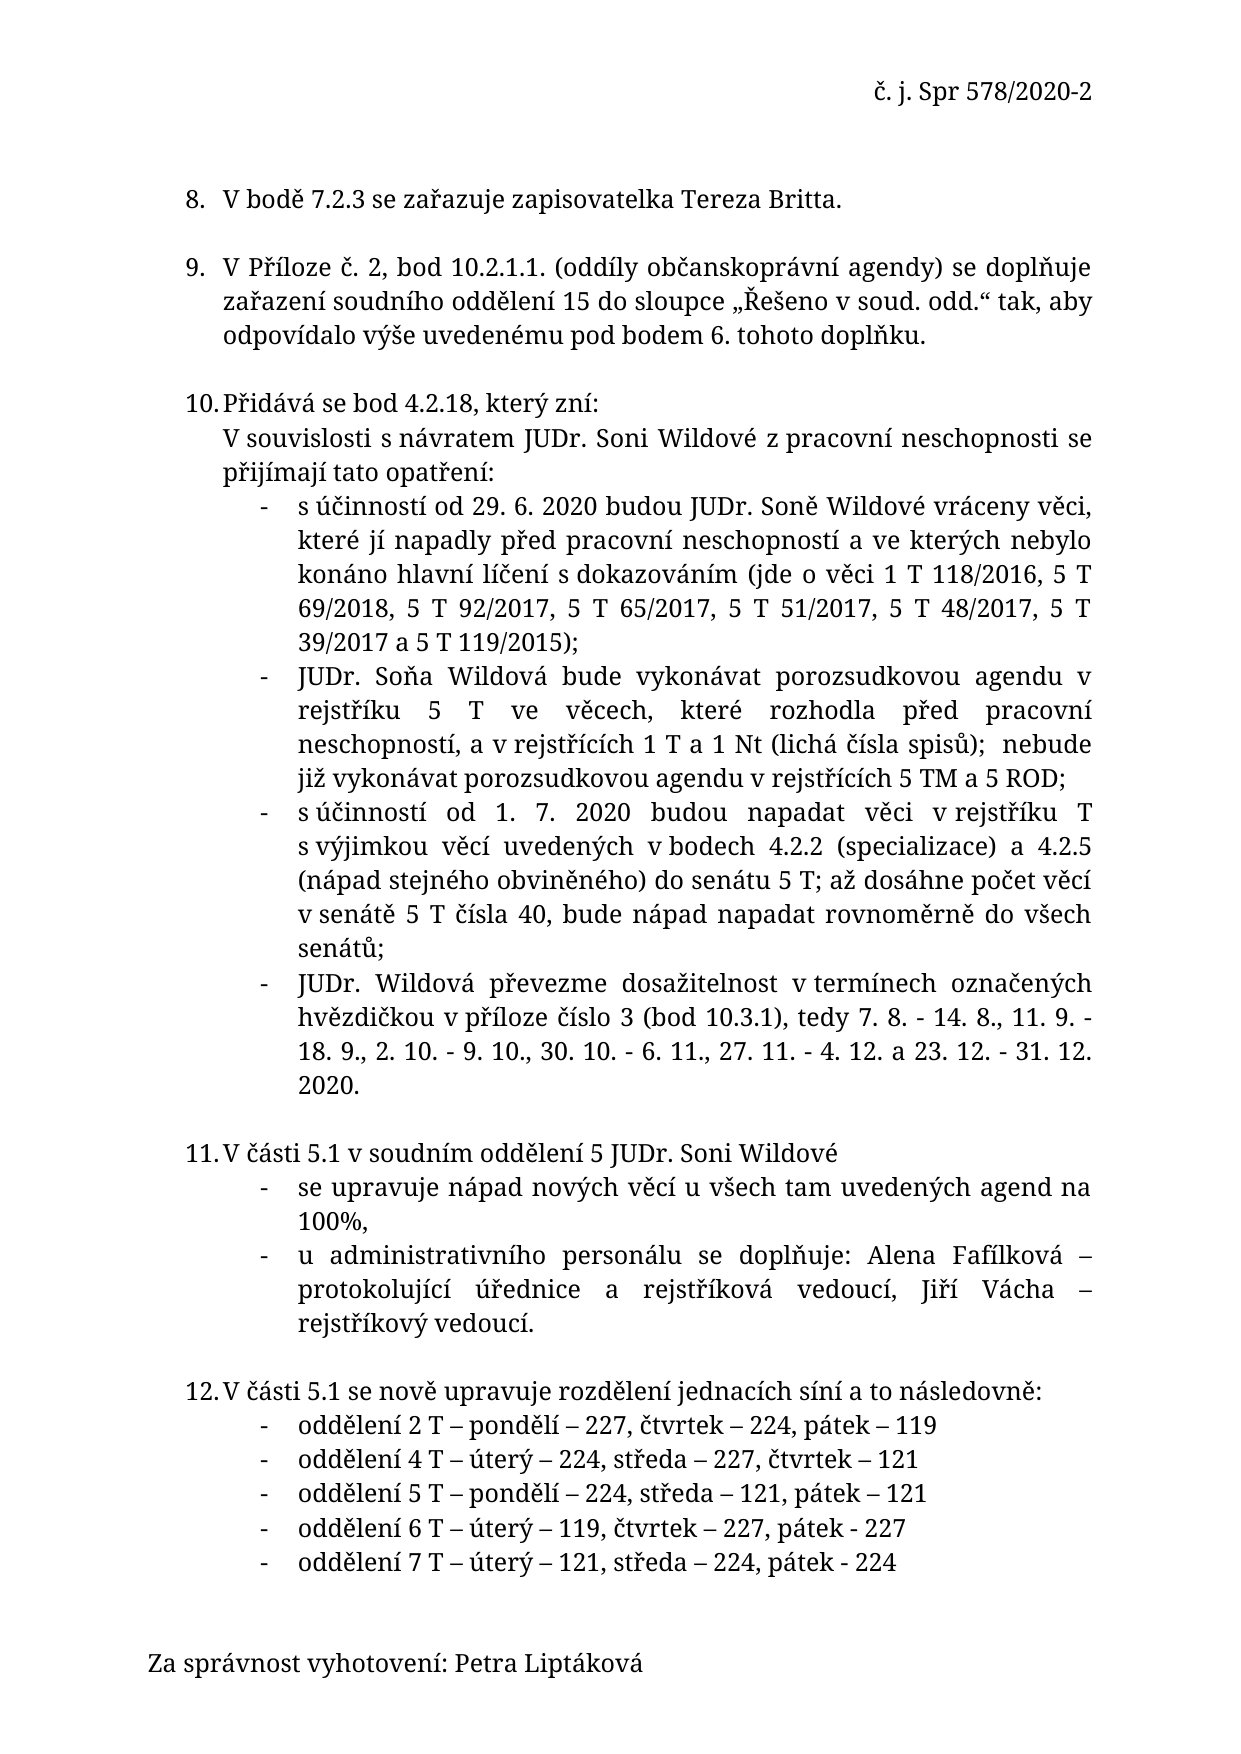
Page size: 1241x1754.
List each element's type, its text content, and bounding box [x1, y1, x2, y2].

list V části 5.1 v soudním oddělení 5 JUDr. Soni Wildové [185, 1136, 1092, 1169]
list se upravuje nápad nových věcí u všech tam uvedených agend na 100%, [260, 1169, 1092, 1238]
list Přidává se bod 4.2.18, který zní: [185, 386, 1092, 420]
list oddělení 5 T – pondělí – 224, středa – 121, pátek – 121 [260, 1476, 1092, 1510]
list s účinností od 1. 7. 2020 budou napadat věci v rejstříku T s výjimkou věcí uvedených v bodech 4.2.2 (specializace) a 4.2.5 (nápad stejného obviněného) do senátu 5 T; až dosáhne počet věcí v senátě 5 T čísla 40, bude nápad napadat rovnoměrně do všech senátů; [260, 795, 1092, 965]
list V souvislosti s návratem JUDr. Soni Wildové z pracovní neschopnosti se přijímají tato opatření: [223, 420, 1092, 488]
list V bodě 7.2.3 se zařazuje zapisovatelka Tereza Britta. [185, 182, 1092, 216]
list V části 5.1 se nově upravuje rozdělení jednacích síní a to následovně: [185, 1374, 1092, 1408]
list s účinností od 29. 6. 2020 budou JUDr. Soně Wildové vráceny věci, které jí napadly před pracovní neschopností a ve kterých nebylo konáno hlavní líčení s dokazováním (jde o věci 1 T 118/2016, 5 T 69/2018, 5 T 92/2017, 5 T 65/2017, 5 T 51/2017, 5 T 48/2017, 5 T 39/2017 a 5 T 119/2015); [260, 488, 1092, 659]
list oddělení 6 T – úterý – 119, čtvrtek – 227, pátek - 227 [260, 1510, 1092, 1544]
list oddělení 2 T – pondělí – 227, čtvrtek – 224, pátek – 119 [260, 1408, 1092, 1442]
list JUDr. Soňa Wildová bude vykonávat porozsudkovou agendu v rejstříku 5 T ve věcech, které rozhodla před pracovní neschopností, a v rejstřících 1 T a 1 Nt (lichá čísla spisů); nebude již vykonávat porozsudkovou agendu v rejstřících 5 TM a 5 ROD; [260, 659, 1092, 795]
list oddělení 7 T – úterý – 121, středa – 224, pátek - 224 [260, 1544, 1092, 1578]
list oddělení 4 T – úterý – 224, středa – 227, čtvrtek – 121 [260, 1442, 1092, 1476]
list V Příloze č. 2, bod 10.2.1.1. (oddíly občanskoprávní agendy) se doplňuje zařazení soudního oddělení 15 do sloupce „Řešeno v soud. odd.“ tak, aby odpovídalo výše uvedenému pod bodem 6. tohoto doplňku. [185, 250, 1092, 352]
list JUDr. Wildová převezme dosažitelnost v termínech označených hvězdičkou v příloze číslo 3 (bod 10.3.1), tedy 7. 8. - 14. 8., 11. 9. - 18. 9., 2. 10. - 9. 10., 30. 10. - 6. 11., 27. 11. - 4. 12. a 23. 12. - 31. 12. 2020. [260, 965, 1092, 1101]
list u administrativního personálu se doplňuje: Alena Fafílková – protokolující úřednice a rejstříková vedoucí, Jiří Vácha – rejstříkový vedoucí. [260, 1238, 1092, 1340]
